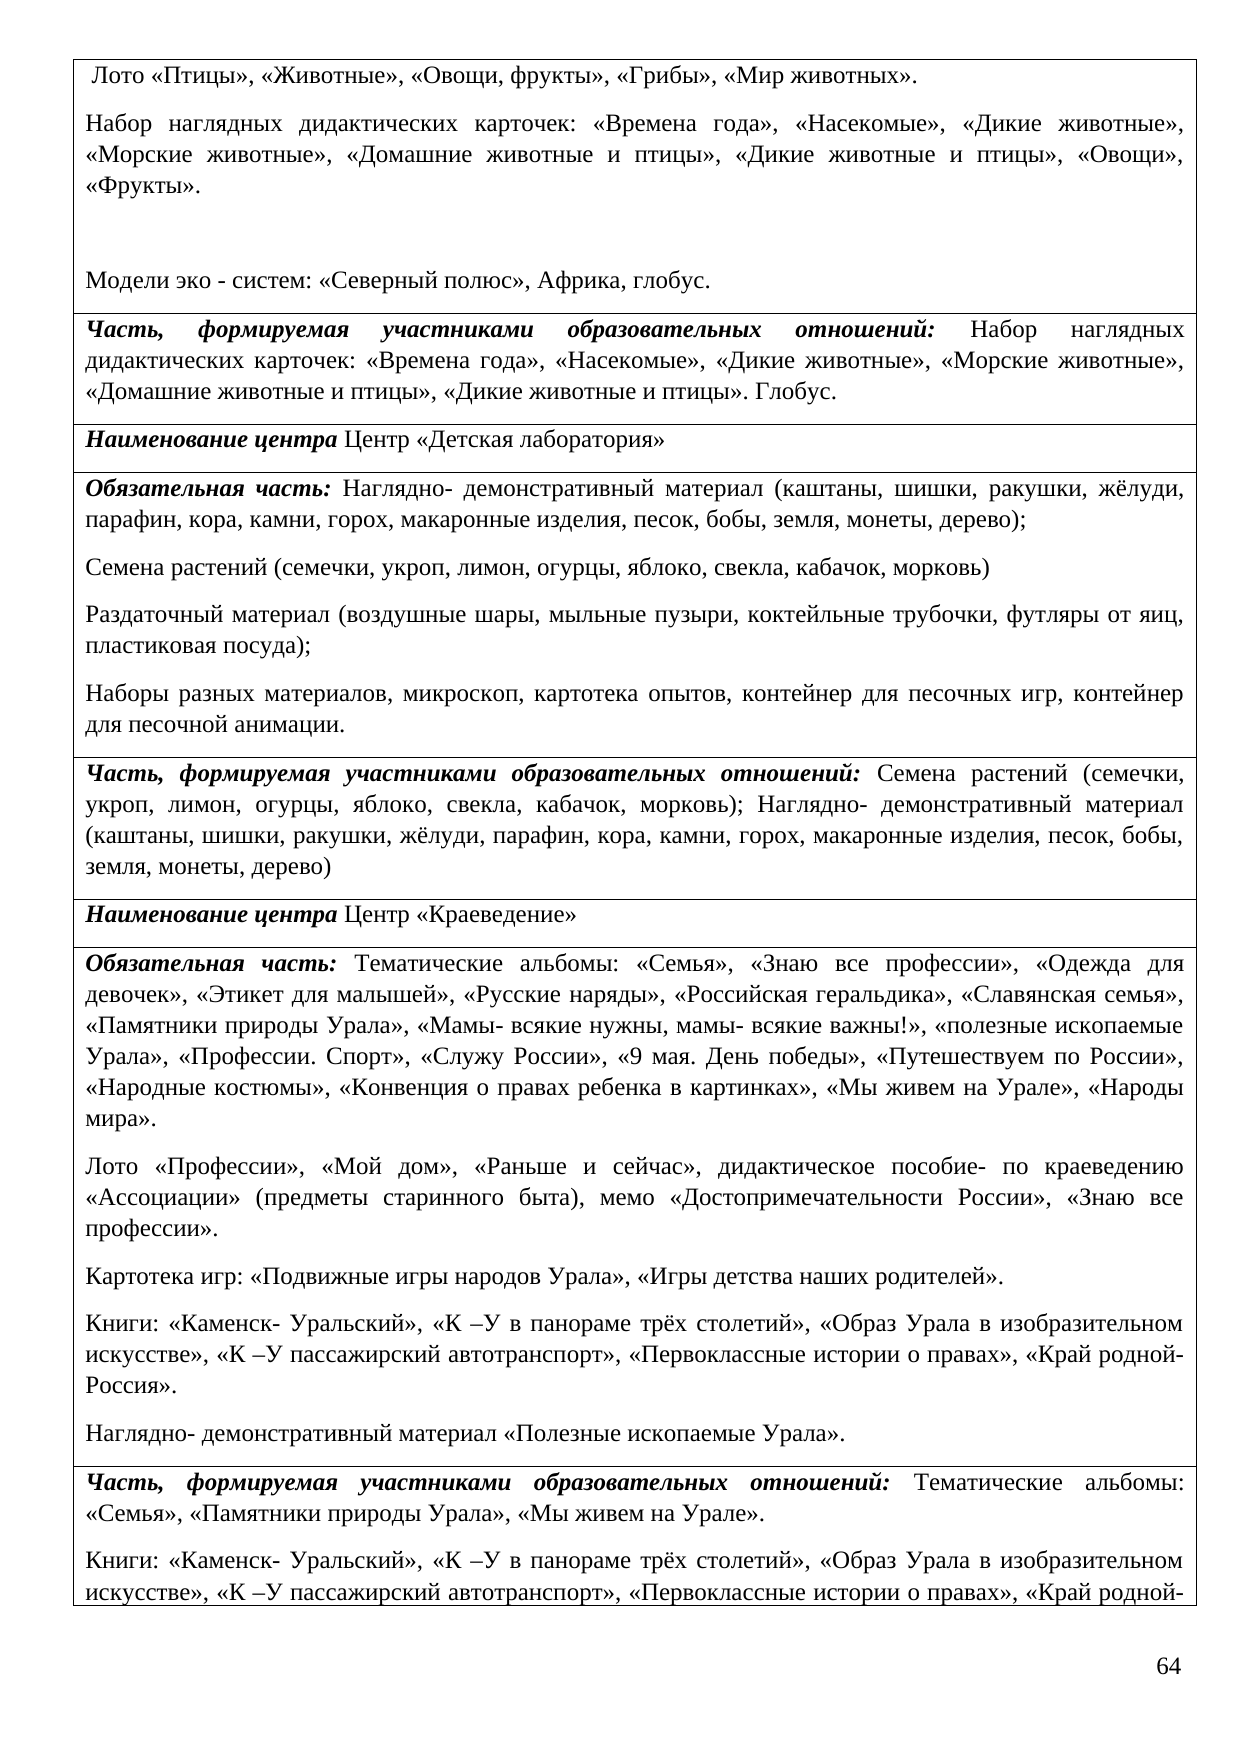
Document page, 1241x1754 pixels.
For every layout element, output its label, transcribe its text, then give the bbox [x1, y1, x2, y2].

table_cell Часть, формируемая участниками образовательных отношений: Набор наглядных дидактических карточек: «Времена года», «Насекомые», «Дикие животные», «Морские животные», «Домашние животные и птицы», «Дикие животные и птицы». Глобус. [74, 314, 1196, 423]
table_cell Наименование центра Центр «Детская лаборатория» [74, 425, 1196, 472]
table_cell Обязательная часть: Наглядно- демонстративный материал (каштаны, шишки, ракушки, жёлуди, парафин, кора, камни, горох, макаронные изделия, песок, бобы, земля, монеты, дерево); Семена растений (семечки, укроп, лимон, огурцы, яблоко, свекла, кабачок, морковь) Раздаточный материал (воздушные шары, мыльные пузыри, коктейльные трубочки, футляры от яиц, пластиковая посуда); Наборы разных материалов, микроскоп, картотека опытов, контейнер для песочных игр, контейнер для песочной анимации. [74, 473, 1196, 757]
table_cell Наименование центра Центр «Краеведение» [74, 900, 1196, 947]
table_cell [74, 1467, 1196, 1605]
table_cell Часть, формируемая участниками образовательных отношений: Семена растений (семечки, укроп, лимон, огурцы, яблоко, свекла, кабачок, морковь); Наглядно- демонстративный материал (каштаны, шишки, ракушки, жёлуди, парафин, кора, камни, горох, макаронные изделия, песок, бобы, земля, монеты, дерево) [74, 758, 1196, 898]
table_cell Обязательная часть: Тематические альбомы: «Семья», «Знаю все профессии», «Одежда для девочек», «Этикет для малышей», «Русские наряды», «Российская геральдика», «Славянская семья», «Памятники природы Урала», «Мамы- всякие нужны, мамы- всякие важны!», «полезные ископаемые Урала», «Профессии. Спорт», «Служу России», «9 мая. День победы», «Путешествуем по России», «Народные костюмы», «Конвенция о правах ребенка в картинках», «Мы живем на Урале», «Народы мира». Лото «Профессии», «Мой дом», «Раньше и сейчас», дидактическое пособие- по краеведению «Ассоциации» (предметы старинного быта), мемо «Достопримечательности России», «Знаю все профессии». Картотека игр: «Подвижные игры народов Урала», «Игры детства наших родителей». Книги: «Каменск- Уральский», «К –У в панораме трёх столетий», «Образ Урала в изобразительном искусстве», «К –У пассажирский автотранспорт», «Первоклассные истории о правах», «Край родной- Россия». Наглядно- демонстративный материал «Полезные ископаемые Урала». [74, 948, 1196, 1466]
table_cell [74, 60, 1196, 313]
